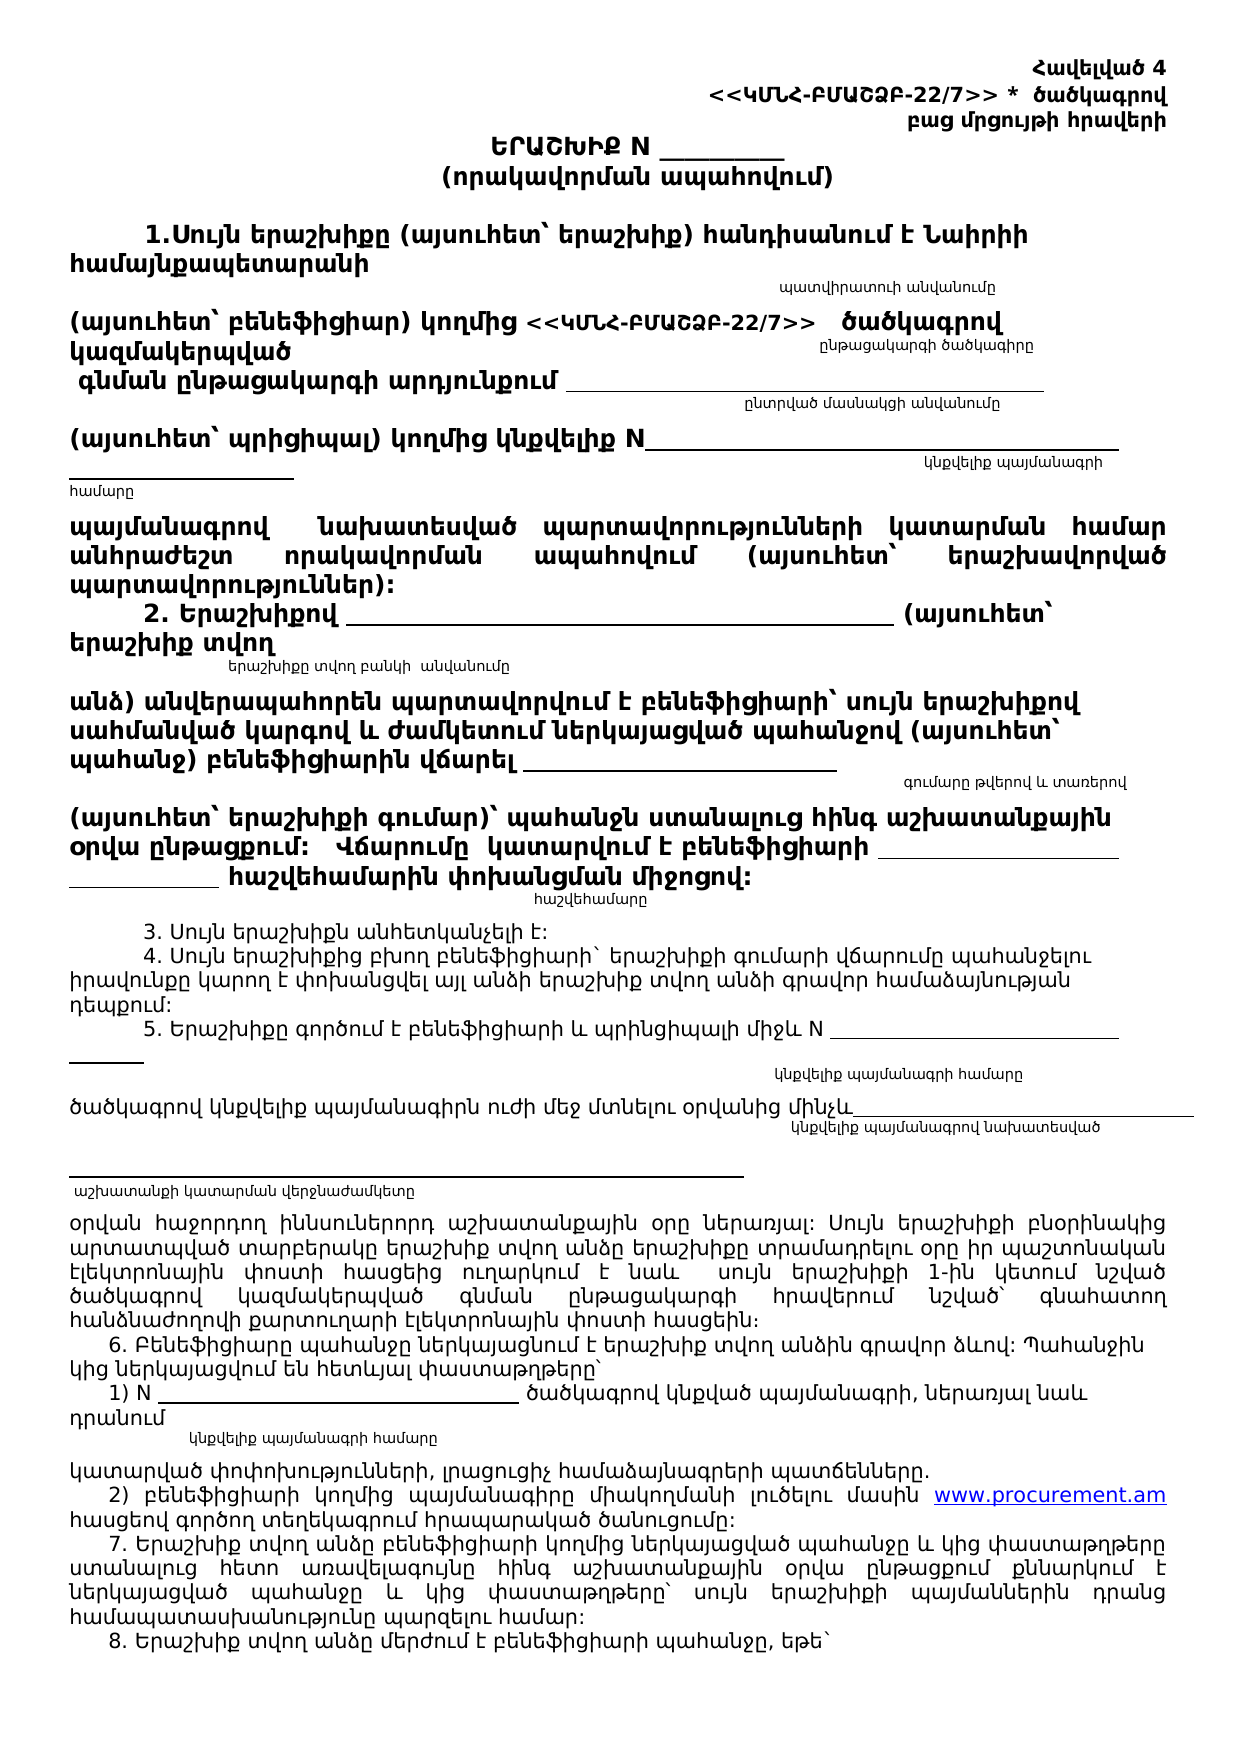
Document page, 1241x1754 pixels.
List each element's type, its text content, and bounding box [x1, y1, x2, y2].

text հաշվեհամարը [143, 891, 1167, 920]
text գումարը թվերով և տառերով [807, 774, 1167, 803]
text 7. Երաշխիք տվող անձը բենեֆիցիարի կողմից ներկայացված պահանջը և կից փաստաթղթերը ստանալուց հետո առավելագույնը հինգ աշխատանքային օրվա ընթացքում քննարկում է ներկայացված պահանջը և կից փաստաթղթերը՝ սույն երաշխիքի պայմաններին դրանց համապատասխանությունը պարզելու համար: [69, 1532, 1167, 1629]
text կնքվելիք պայմանագրի համարը [585, 1066, 1167, 1095]
text (այսուհետ՝ պրիցիպալ) կողմից կնքվելիք N կնքվելիք պայմանագրի համարը [69, 424, 1167, 512]
text գնման ընթացակարգի արդյունքում [69, 366, 1167, 395]
text կնքվելիք պայմանագրի համարը [69, 1430, 1167, 1459]
text (որակավորման ապահովում) [69, 162, 1167, 191]
text երաշխիքը տվող բանկի անվանումը [69, 657, 1167, 687]
text (այսուհետ՝ բենեֆիցիար) կողմից <<ԿՄՆՀ-ԲՄԱՇՁԲ-22/7>> ծածկագրով կազմակերպված ընթացակարգի ծածկագիրը [69, 307, 1167, 366]
text ընտրված մասնակցի անվանումը [69, 395, 1167, 424]
text (այսուհետ՝ երաշխիքի գումար)՝ պահանջն ստանալուց հինգ աշխատանքային օրվա ընթացքում: Վճարումը կատարվում է բենեֆիցիարի հաշվեհամարին փոխանցման միջոցով: [69, 803, 1167, 891]
text ԵՐԱՇԽԻՔ N __________ [69, 132, 1167, 162]
text Հավելված 4 [69, 56, 1167, 80]
text պայմանագրով նախատեսված պարտավորությունների կատարման համար անհրաժեշտ որակավորման ապահովում (այսուհետ՝ երաշխավորված պարտավորություններ): [69, 512, 1167, 599]
text 8. Երաշխիք տվող անձը մերժում է բենեֆիցիարի պահանջը, եթե` [69, 1629, 1167, 1653]
text կատարված փոփոխությունների, լրացուցիչ համաձայնագրերի պատճենները. [69, 1459, 1167, 1483]
text բաց մրցույթի հրավերի [69, 108, 1167, 132]
list օրվան հաջորդող իննսուներորդ աշխատանքային օրը ներառյալ: Սույն երաշխիքի բնօրինակից արտատպված տարբերակը երաշխիք տվող անձը երաշխիքը տրամադրելու օրը իր պաշտոնական էլեկտրոնային փոստի հասցեից ուղարկում է նաև սույն երաշխիքի 1-ին կետում նշված ծածկագրով կազմակերպված գնման ընթացակարգի հրավերում նշված՝ գնահատող հանձնաժողովի քարտուղարի էլեկտրոնային փոստի հասցեին։ [69, 1211, 1167, 1333]
text <<ԿՄՆՀ-ԲՄԱՇՁԲ-22/7>> * ծածկագրով [69, 80, 1167, 108]
text 1) N ծածկագրով կնքված պայմանագրի, ներառյալ նաև դրանում [69, 1381, 1167, 1430]
text 6. Բենեֆիցիարը պահանջը ներկայացնում է երաշխիք տվող անձին գրավոր ձևով: Պահանջին կից ներկայացվում են հետևյալ փաստաթղթերը՝ [69, 1333, 1167, 1381]
text 5. Երաշխիքը գործում է բենեֆիցիարի և պրինցիպալի միջև N [69, 1017, 1167, 1066]
text պատվիրատուի անվանումը [659, 278, 1167, 307]
text 3. Սույն երաշխիքն անհետկանչելի է: [69, 920, 1167, 944]
text 2) բենեֆիցիարի կողմից պայմանագիրը միակողմանի լուծելու մասին www.procurement.am հասցեով գործող տեղեկագրում հրապարակած ծանուցումը: [69, 1483, 1167, 1532]
text 2. Երաշխիքով (այսուհետ՝ երաշխիք տվող [69, 599, 1167, 657]
list ծածկագրով կնքվելիք պայմանագիրն ուժի մեջ մտնելու օրվանից մինչև [69, 1095, 1167, 1119]
text 1.Սույն երաշխիքը (այսուհետ՝ երաշխիք) հանդիսանում է Նաիրիի համայնքապետարանի [69, 220, 1167, 278]
text 4. Սույն երաշխիքից բխող բենեֆիցիարի` երաշխիքի գումարի վճարումը պահանջելու իրավունքը կարող է փոխանցվել այլ անձի երաշխիք տվող անձի գրավոր համաձայնության դեպքում: [69, 944, 1167, 1017]
list կնքվելիք պայմանագրով նախատեսված [69, 1119, 1167, 1148]
list աշխատանքի կատարման վերջնաժամկետը [69, 1182, 1167, 1211]
text անձ) անվերապահորեն պարտավորվում է բենեֆիցիարի՝ սույն երաշխիքով սահմանված կարգով և ժամկետում ներկայացված պահանջով (այսուհետ՝ պահանջ) բենեֆիցիարին վճարել [69, 687, 1167, 774]
